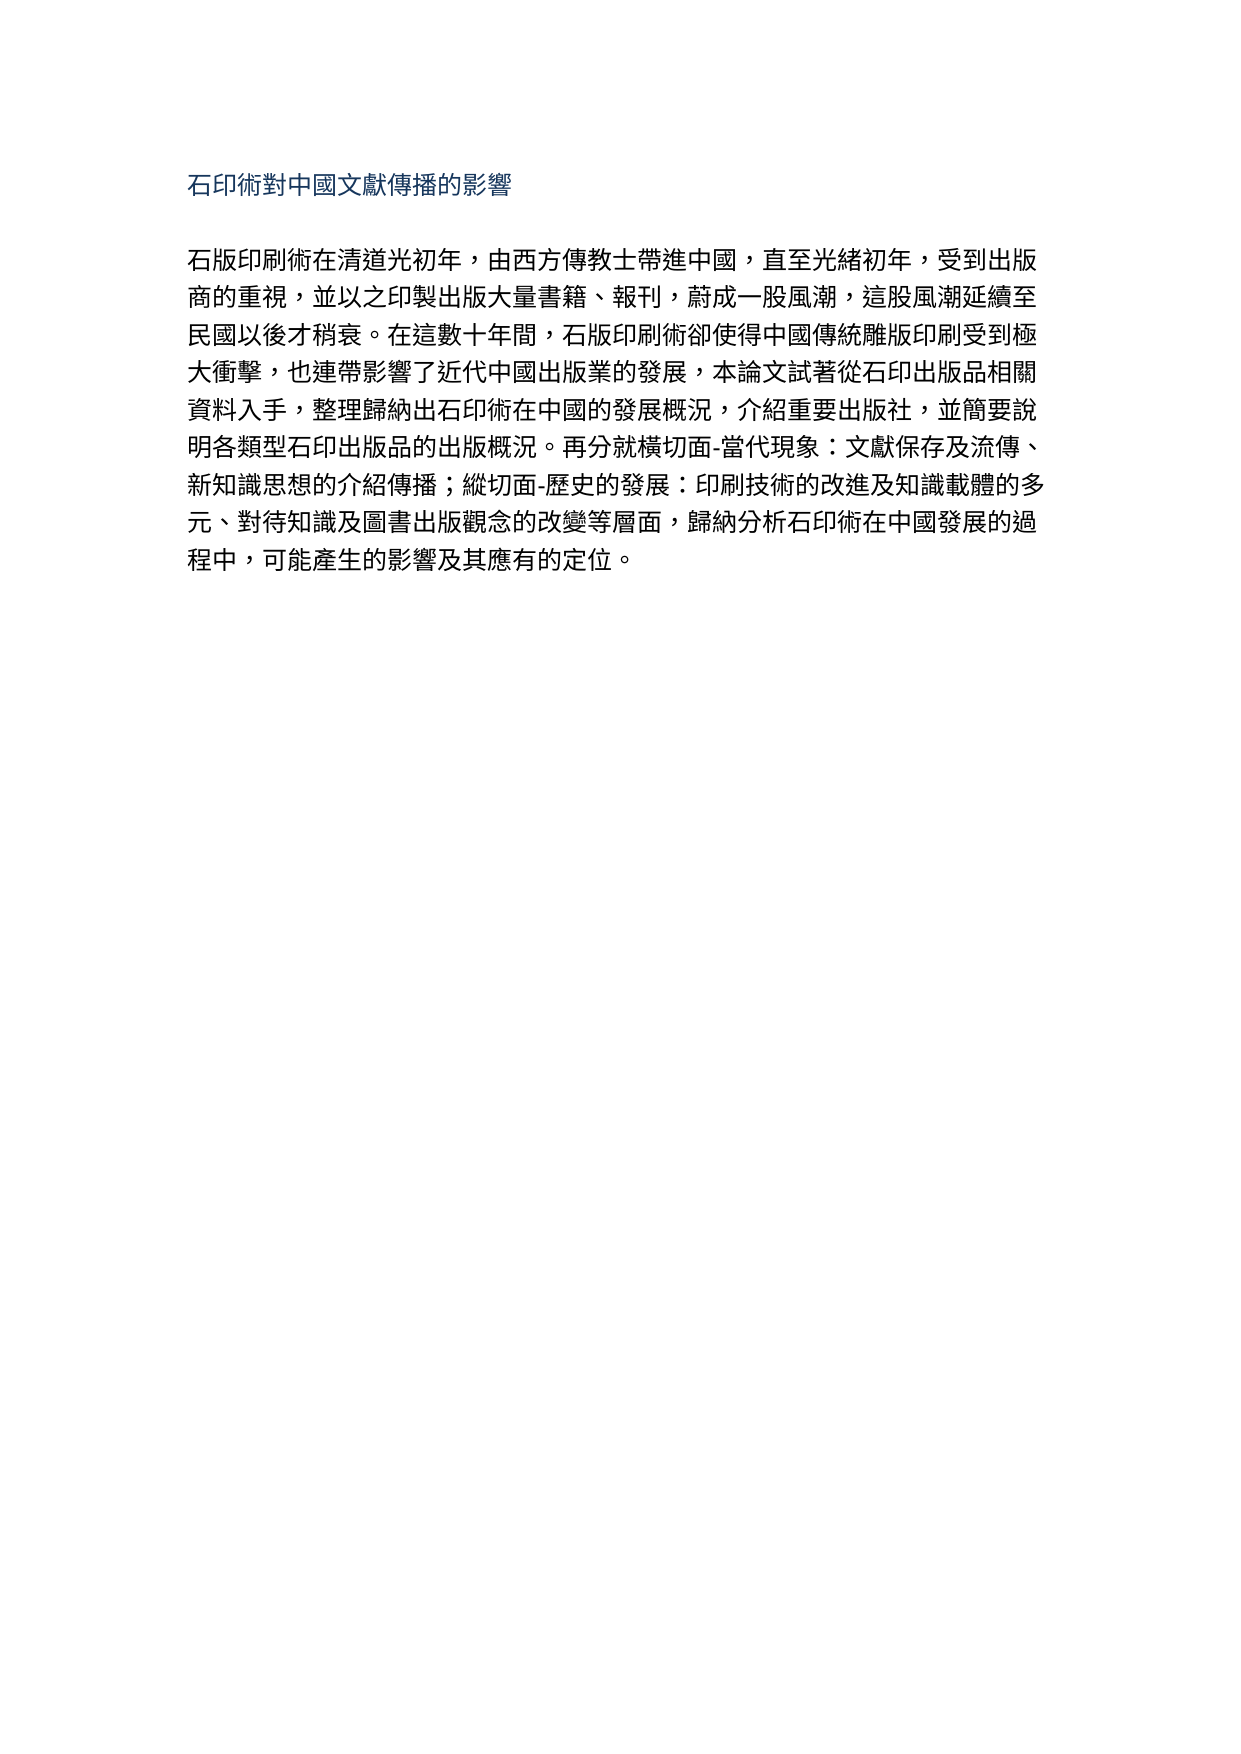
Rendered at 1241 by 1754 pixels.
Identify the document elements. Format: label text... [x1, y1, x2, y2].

text 石版印刷術在清道光初年，由西方傳教士帶進中國，直至光緒初年，受到出版商的重視，並以之印製出版大量書籍、報刊，蔚成一股風潮，這股風潮延續至民國以後才稍衰。在這數十年間，石版印刷術卻使得中國傳統雕版印刷受到極大衝擊，也連帶影響了近代中國出版業的發展，本論文試著從石印出版品相關資料入手，整理歸納出石印術在中國的發展概況，介紹重要出版社，並簡要說明各類型石印出版品的出版概況。再分就橫切面-當代現象：文獻保存及流傳、新知識思想的介紹傳播；縱切面-歷史的發展：印刷技術的改進及知識載體的多元、對待知識及圖書出版觀念的改變等層面，歸納分析石印術在中國發展的過程中，可能產生的影響及其應有的定位。 [187, 239, 1053, 577]
text 石印術對中國文獻傳播的影響 [187, 164, 1053, 202]
